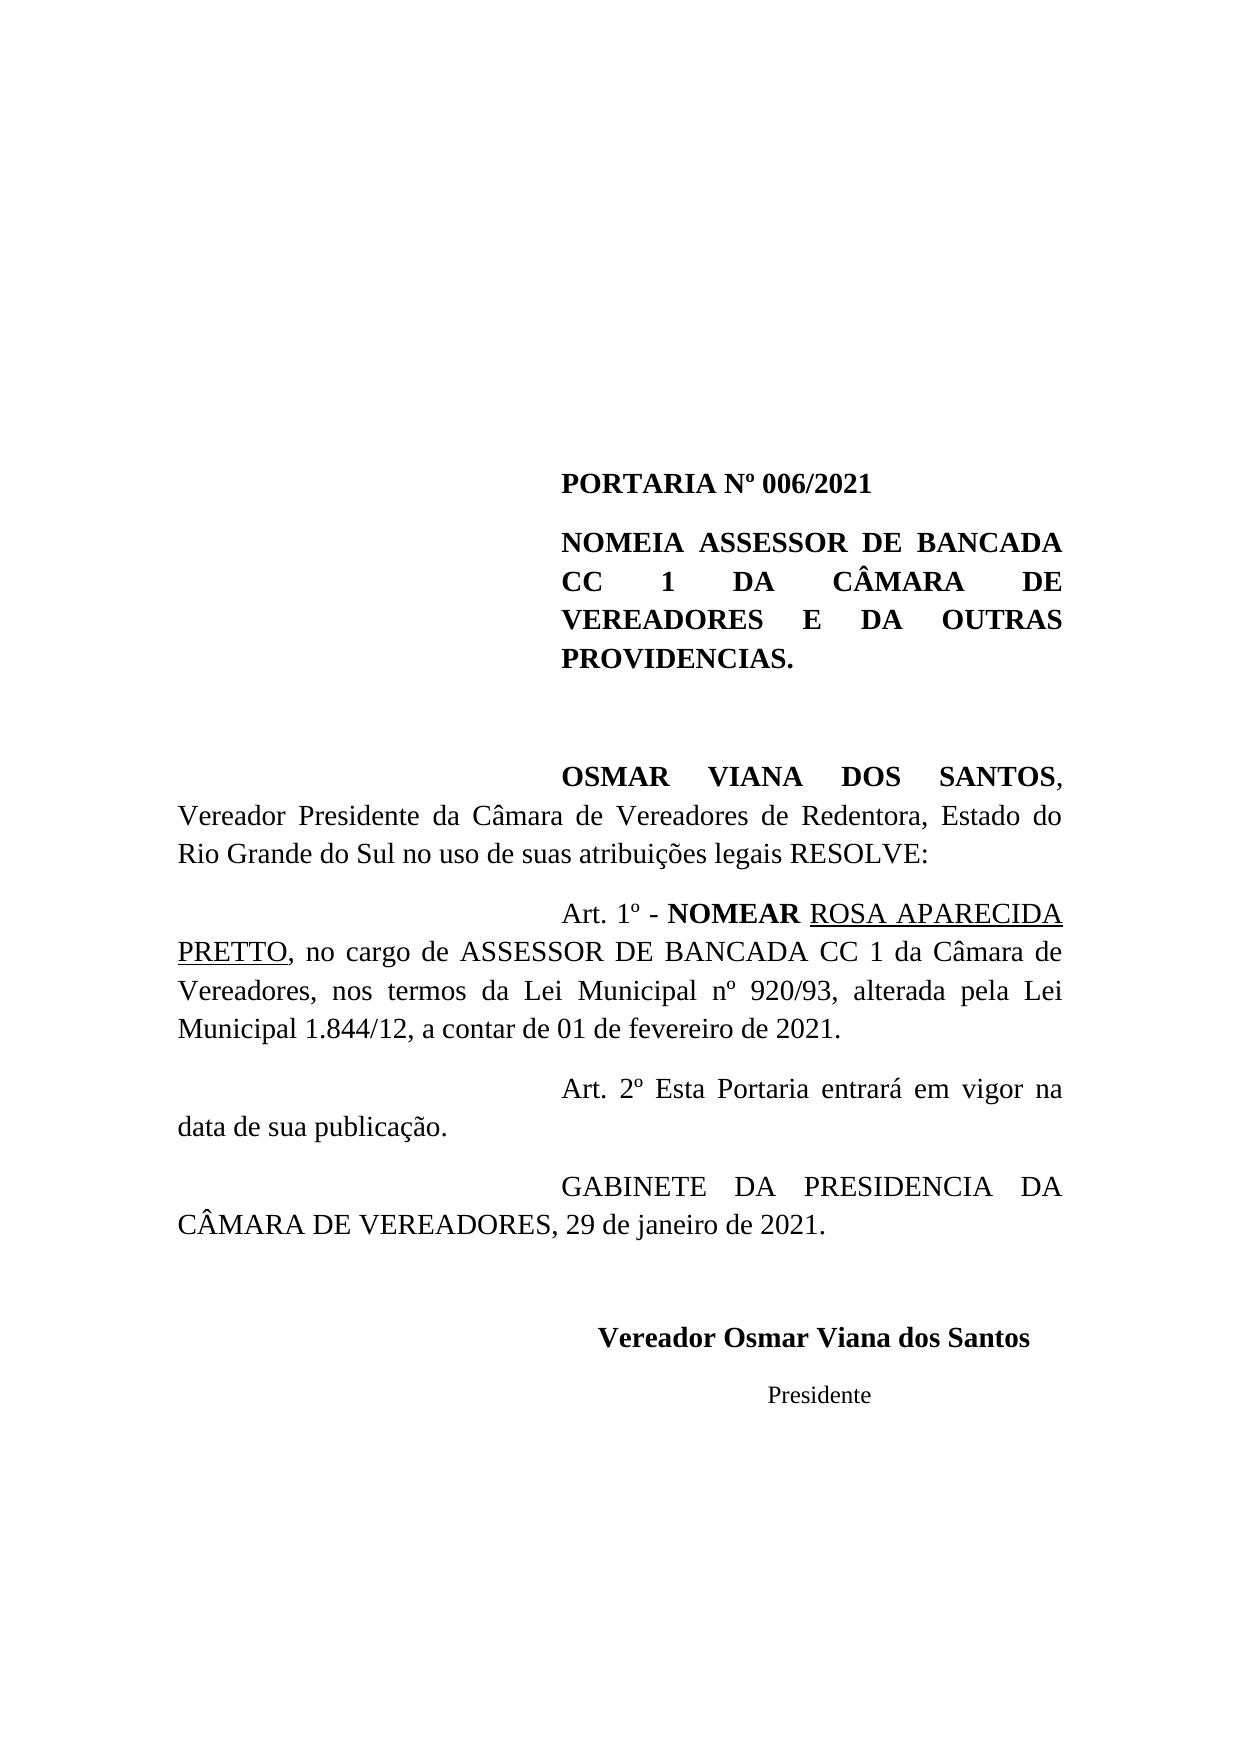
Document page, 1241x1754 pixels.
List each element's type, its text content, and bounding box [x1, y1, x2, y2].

text Art. 2º Esta Portaria entrará em vigor na data de sua publicação. [177, 1071, 1063, 1143]
text Vereador Osmar Viana dos Santos [177, 1321, 1063, 1354]
text Presidente [177, 1380, 1063, 1409]
text OSMAR VIANA DOS SANTOS, Vereador Presidente da Câmara de Vereadores de Redentora, Estado do Rio Grande do Sul no uso de suas atribuições legais RESOLVE: [177, 759, 1063, 870]
text NOMEIA ASSESSOR DE BANCADA CC 1 DA CÂMARA DE VEREADORES E DA OUTRAS PROVIDENCIAS. [561, 525, 1063, 674]
text PORTARIA Nº 006/2021 [177, 466, 1063, 499]
text GABINETE DA PRESIDENCIA DA CÂMARA DE VEREADORES, 29 de janeiro de 2021. [177, 1169, 1063, 1241]
text Art. 1º - NOMEAR ROSA APARECIDA PRETTO, no cargo de ASSESSOR DE BANCADA CC 1 da Câmara de Vereadores, nos termos da Lei Municipal nº 920/93, alterada pela Lei Municipal 1.844/12, a contar de 01 de fevereiro de 2021. [177, 896, 1063, 1045]
